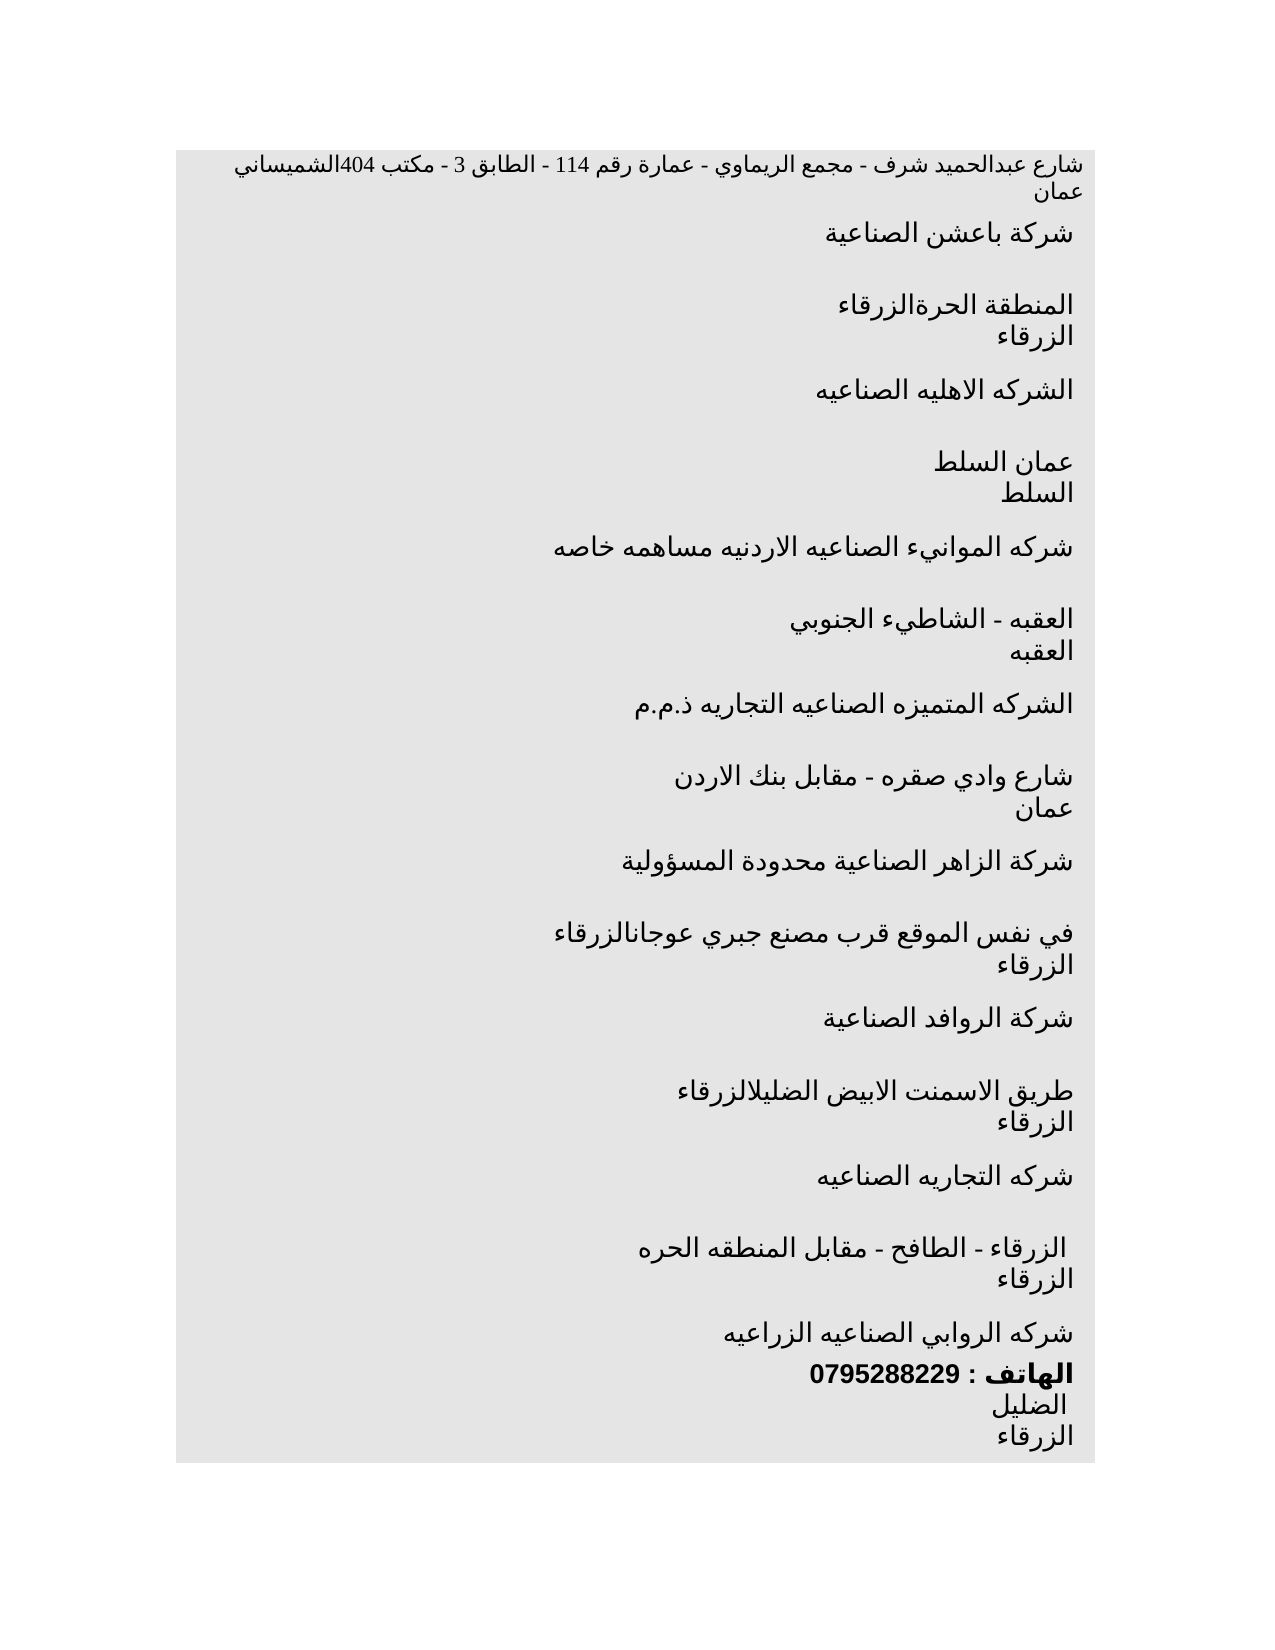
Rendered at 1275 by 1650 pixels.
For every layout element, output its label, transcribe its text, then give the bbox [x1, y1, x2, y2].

table_cell الشركه الاهليه الصناعيه عمان السلط السلط [176, 363, 1095, 520]
table_cell شركة الزاهر الصناعية محدودة المسؤولية في نفس الموقع قرب مصنع جبري عوجانالزرقاء الزرقاء [176, 834, 1095, 991]
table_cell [176, 150, 1095, 206]
table_cell الشركه المتميزه الصناعيه التجاريه ذ.م.م شارع وادي صقره - مقابل بنك الاردن عمان [176, 677, 1095, 834]
table_cell شركة الروافد الصناعية طريق الاسمنت الابيض الضليلالزرقاء الزرقاء [176, 991, 1095, 1148]
table_cell شركه الروابي الصناعيه الزراعيه الهاتف : 0795288229 الضليل الزرقاء [176, 1305, 1095, 1463]
table_cell شركة باعشن الصناعية المنطقة الحرةالزرقاء الزرقاء [176, 206, 1095, 363]
table_cell شركه التجاريه الصناعيه الزرقاء - الطافح - مقابل المنطقه الحره الزرقاء [176, 1148, 1095, 1305]
table_cell شركه الموانيء الصناعيه الاردنيه مساهمه خاصه العقبه - الشاطيء الجنوبي العقبه [176, 520, 1095, 677]
